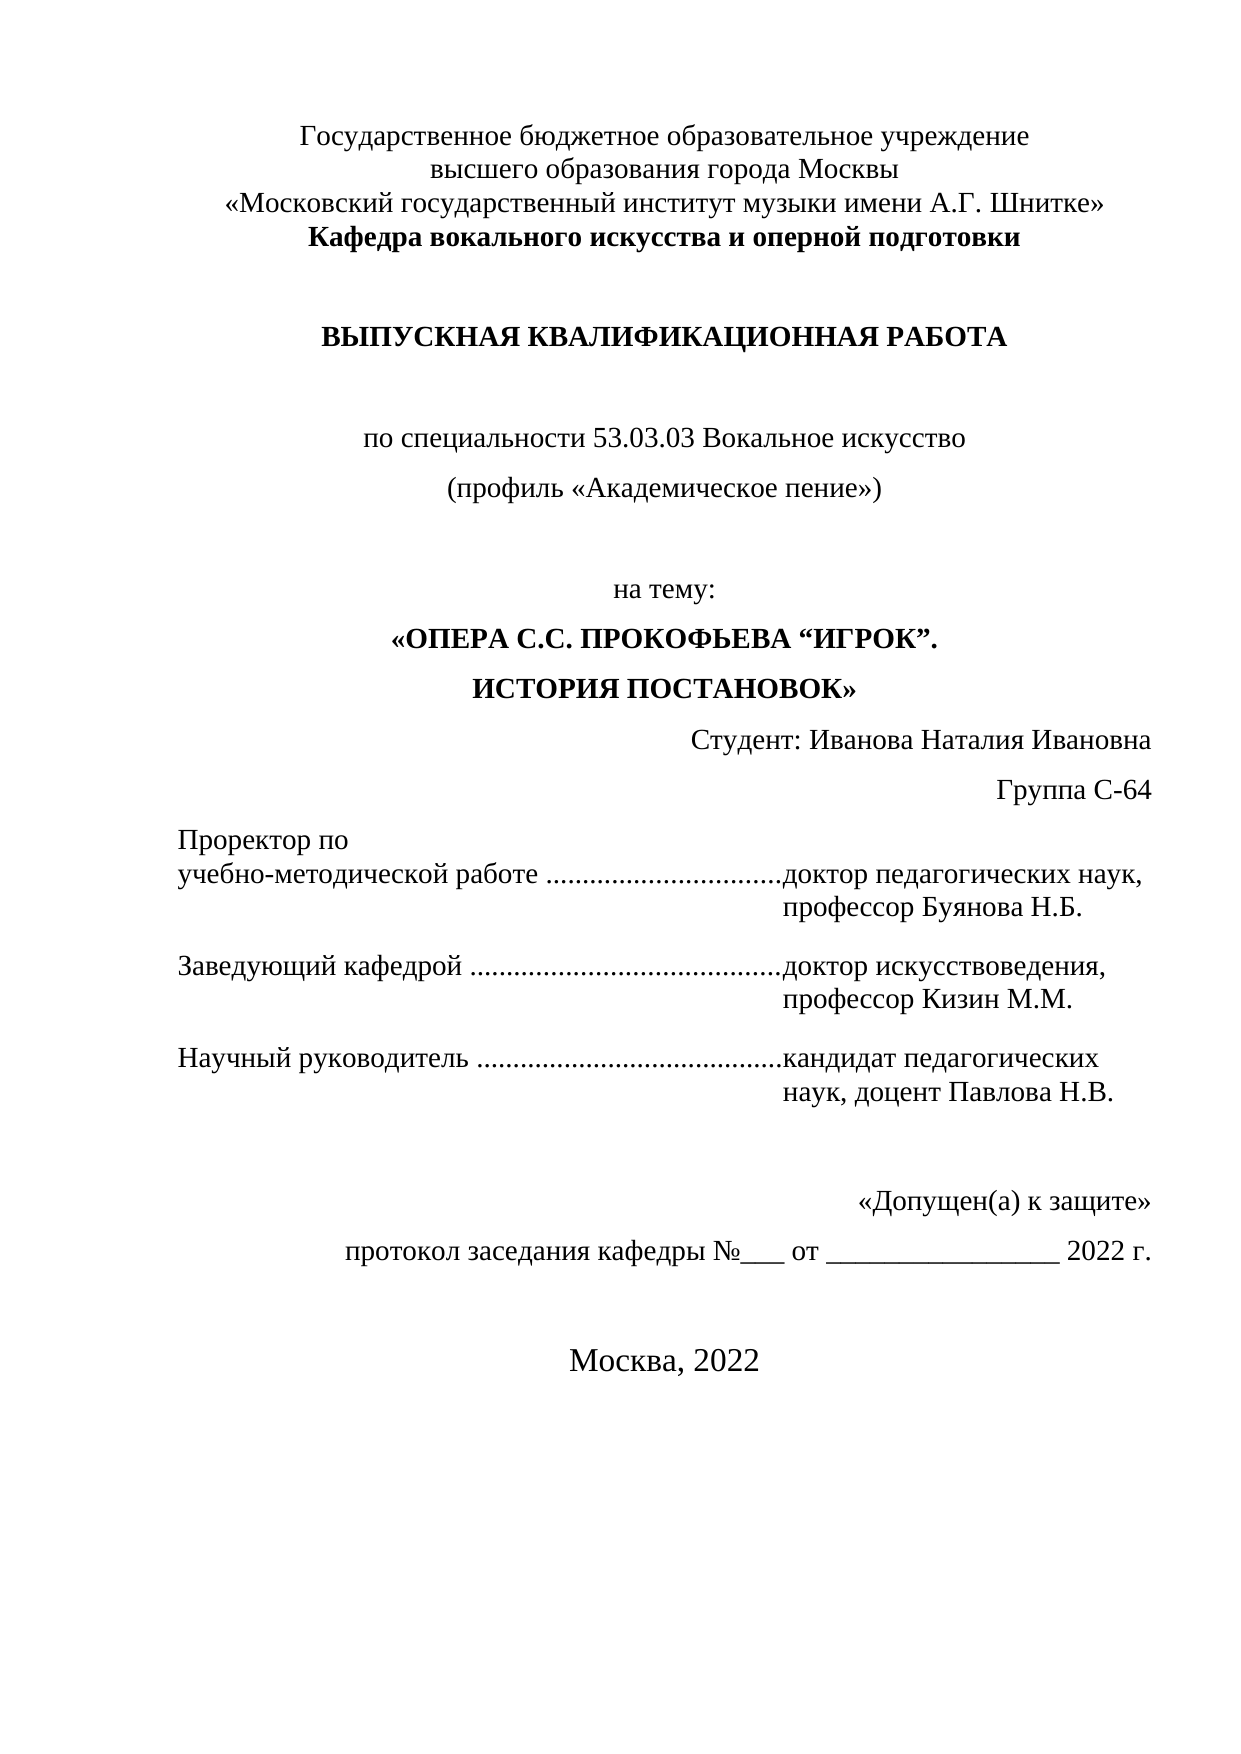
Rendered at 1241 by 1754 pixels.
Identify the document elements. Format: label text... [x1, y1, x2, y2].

text Кафедра вокального искусства и оперной подготовки [177, 219, 1152, 252]
text Научный руководитель кандидат педагогических наук, доцент Павлова Н.В. [177, 1040, 1152, 1107]
text Студент: Иванова Наталия Ивановна [664, 722, 1152, 755]
text «Допущен(а) к защите» [177, 1183, 1152, 1216]
text «ОПЕРА С.С. ПРОКОФЬЕВА “ИГРОК”. [177, 621, 1152, 655]
text учебно-методической работе доктор педагогических наук, профессор Буянова Н.Б. [177, 856, 1152, 923]
text ИСТОРИЯ ПОСТАНОВОК» [177, 672, 1152, 705]
text Москва, 2022 [177, 1341, 1152, 1379]
text на тему: [177, 571, 1152, 604]
text по специальности 53.03.03 Вокальное искусство [177, 420, 1152, 453]
text Проректор по [177, 822, 1152, 856]
text Группа С-64 [664, 772, 1152, 806]
text Государственное бюджетное образовательное учреждение [177, 118, 1152, 152]
text Заведующий кафедрой доктор искусствоведения, профессор Кизин М.М. [177, 948, 1152, 1015]
text протокол заседания кафедры №___ от ________________ 2022 г. [177, 1233, 1152, 1266]
text высшего образования города Москвы [177, 152, 1152, 185]
text «Московский государственный институт музыки имени А.Г. Шнитке» [177, 185, 1152, 219]
text ВЫПУСКНАЯ КВАЛИФИКАЦИОННАЯ РАБОТА [177, 319, 1152, 353]
text (профиль «Академическое пение») [177, 470, 1152, 504]
